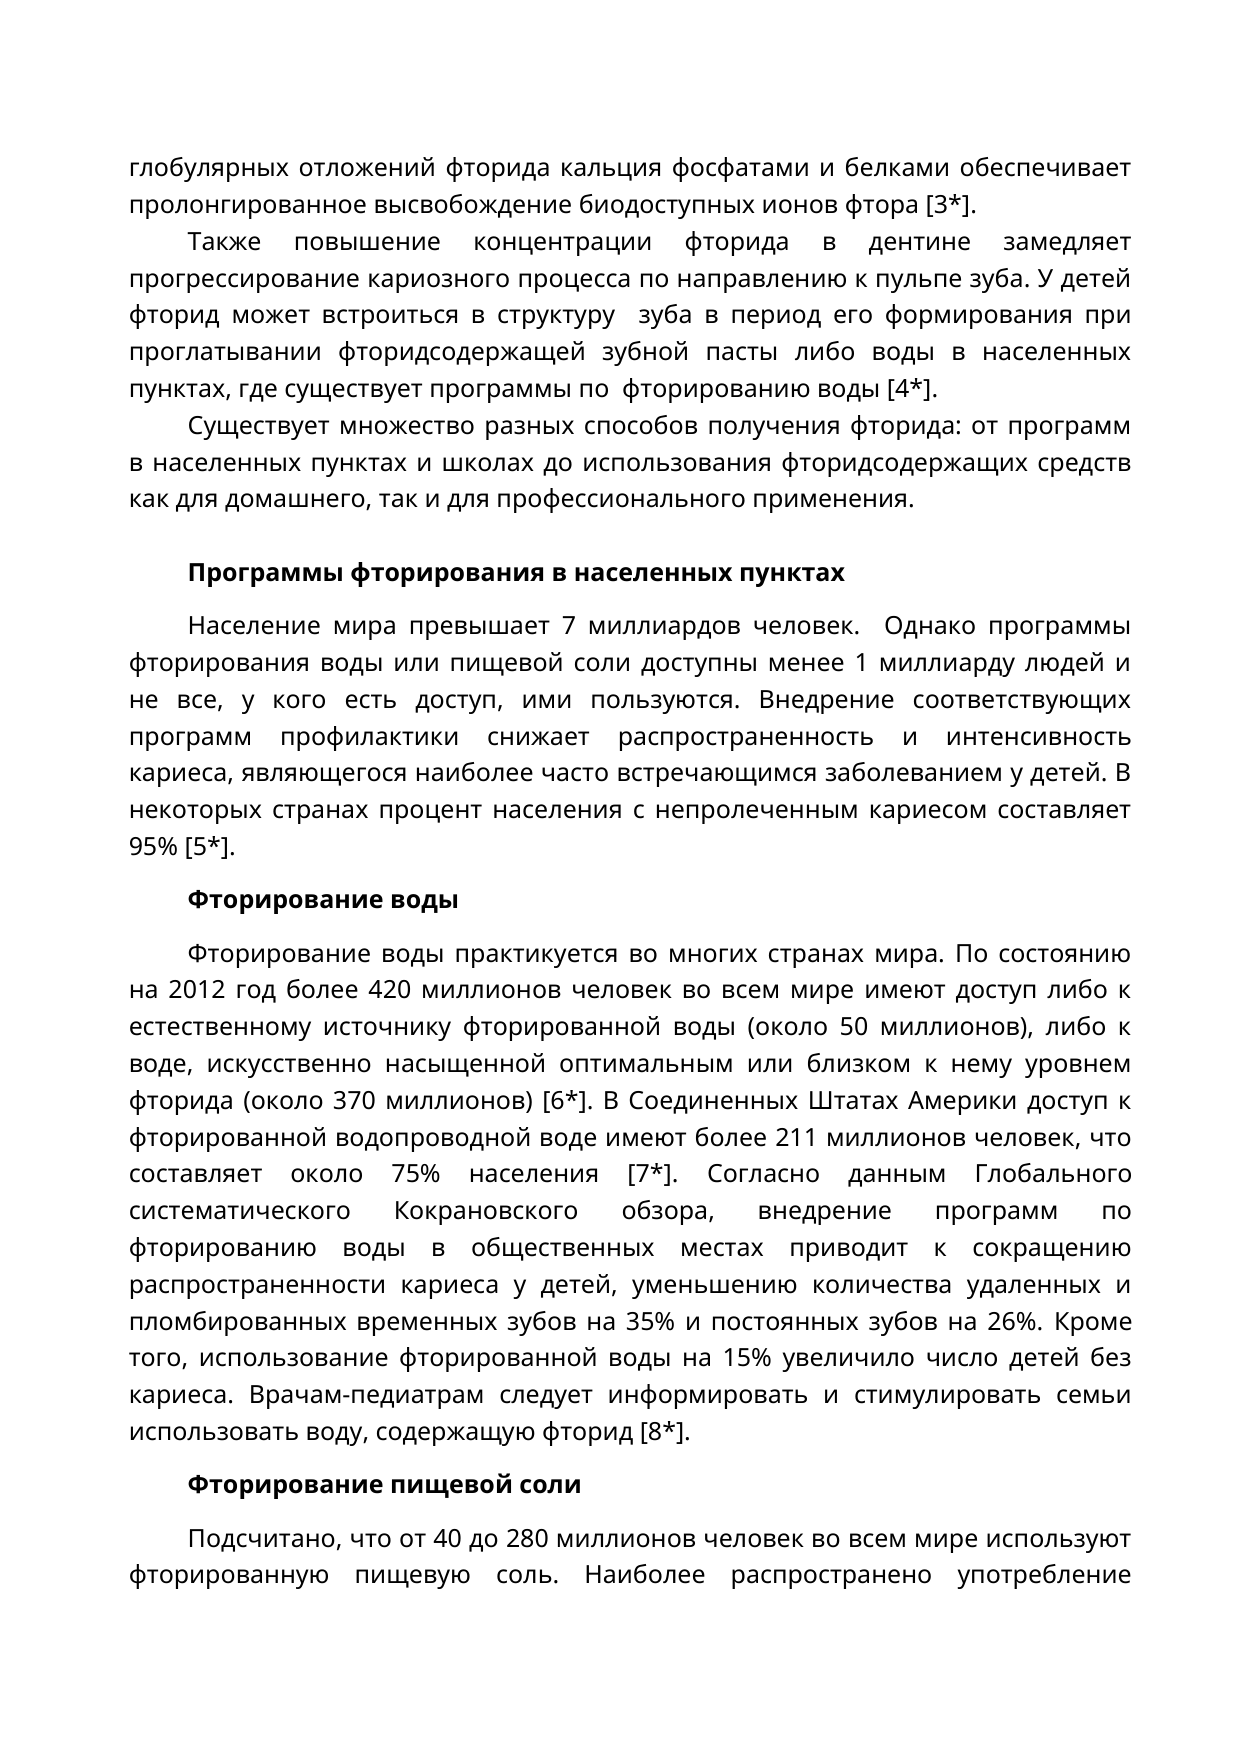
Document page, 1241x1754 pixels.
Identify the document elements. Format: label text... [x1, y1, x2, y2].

text Население мира превышает 7 миллиардов человек. Однако программы фторирования воды или пищевой соли доступны менее 1 миллиарду людей и не все, у кого есть доступ, ими пользуются. Внедрение соответствующих программ профилактики снижает распространенность и интенсивность кариеса, являющегося наиболее часто встречающимся заболеванием у детей. В некоторых странах процент населения с непролеченным кариесом составляет 95% [5*]. [128, 608, 1132, 863]
text Существует множество разных способов получения фторида: от программ в населенных пунктах и школах до использования фторидсодержащих средств как для домашнего, так и для профессионального применения. [128, 407, 1132, 515]
text Фторирование воды практикуется во многих странах мира. По состоянию на 2012 год более 420 миллионов человек во всем мире имеют доступ либо к естественному источнику фторированной воды (около 50 миллионов), либо к воде, искусственно насыщенной оптимальным или близком к нему уровнем фторида (около 370 миллионов) [6*]. В Соединенных Штатах Америки доступ к фторированной водопроводной воде имеют более 211 миллионов человек, что составляет около 75% населения [7*]. Согласно данным Глобального систематического Кокрановского обзора, внедрение программ по фторированию воды в общественных местах приводит к сокращению распространенности кариеса у детей, уменьшению количества удаленных и пломбированных временных зубов на 35% и постоянных зубов на 26%. Кроме того, использование фторированной воды на 15% увеличило число детей без кариеса. Врачам-педиатрам следует информировать и стимулировать семьи использовать воду, содержащую фторид [8*]. [128, 935, 1132, 1447]
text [128, 150, 1132, 221]
text Также повышение концентрации фторида в дентине замедляет прогрессирование кариозного процесса по направлению к пульпе зуба. У детей фторид может встроиться в структуру зуба в период его формирования при проглатывании фторидсодержащей зубной пасты либо воды в населенных пунктах, где существует программы по фторированию воды [4*]. [128, 223, 1132, 405]
text Фторирование воды [128, 882, 1132, 916]
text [128, 1520, 1132, 1591]
text Фторирование пищевой соли [128, 1467, 1132, 1501]
text Программы фторирования в населенных пунктах [128, 554, 1132, 588]
